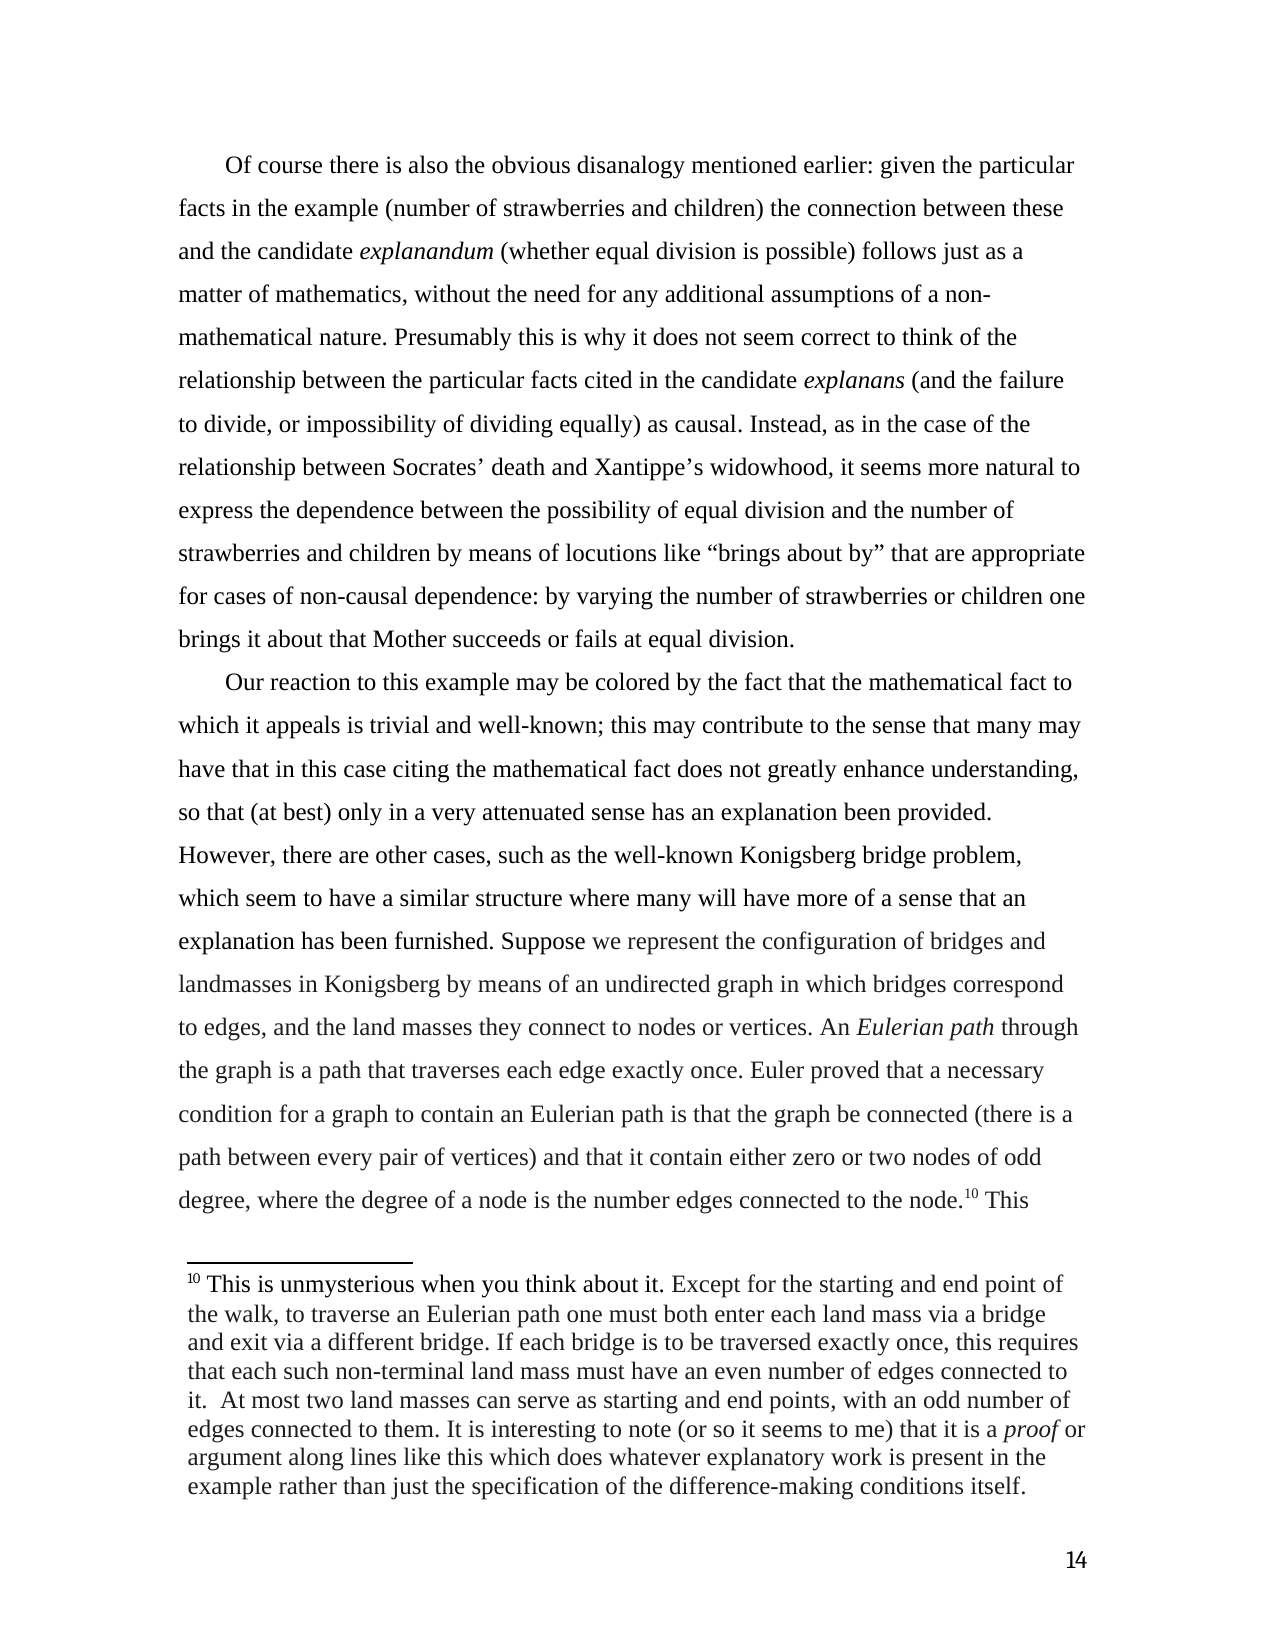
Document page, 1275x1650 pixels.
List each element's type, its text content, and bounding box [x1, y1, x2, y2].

text Of course there is also the obvious disanalogy mentioned earlier: given the particular facts in the example (number of strawberries and children) the connection between these and the candidate explanandum (whether equal division is possible) follows just as a matter of mathematics, without the need for any additional assumptions of a non-mathematical nature. Presumably this is why it does not seem correct to think of the relationship between the particular facts cited in the candidate explanans (and the failure to divide, or impossibility of dividing equally) as causal. Instead, as in the case of the relationship between Socrates’ death and Xantippe’s widowhood, it seems more natural to express the dependence between the possibility of equal division and the number of strawberries and children by means of locutions like “brings about by” that are appropriate for cases of non-causal dependence: by varying the number of strawberries or children one brings it about that Mother succeeds or fails at equal division. [178, 150, 1087, 653]
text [178, 667, 1087, 1214]
